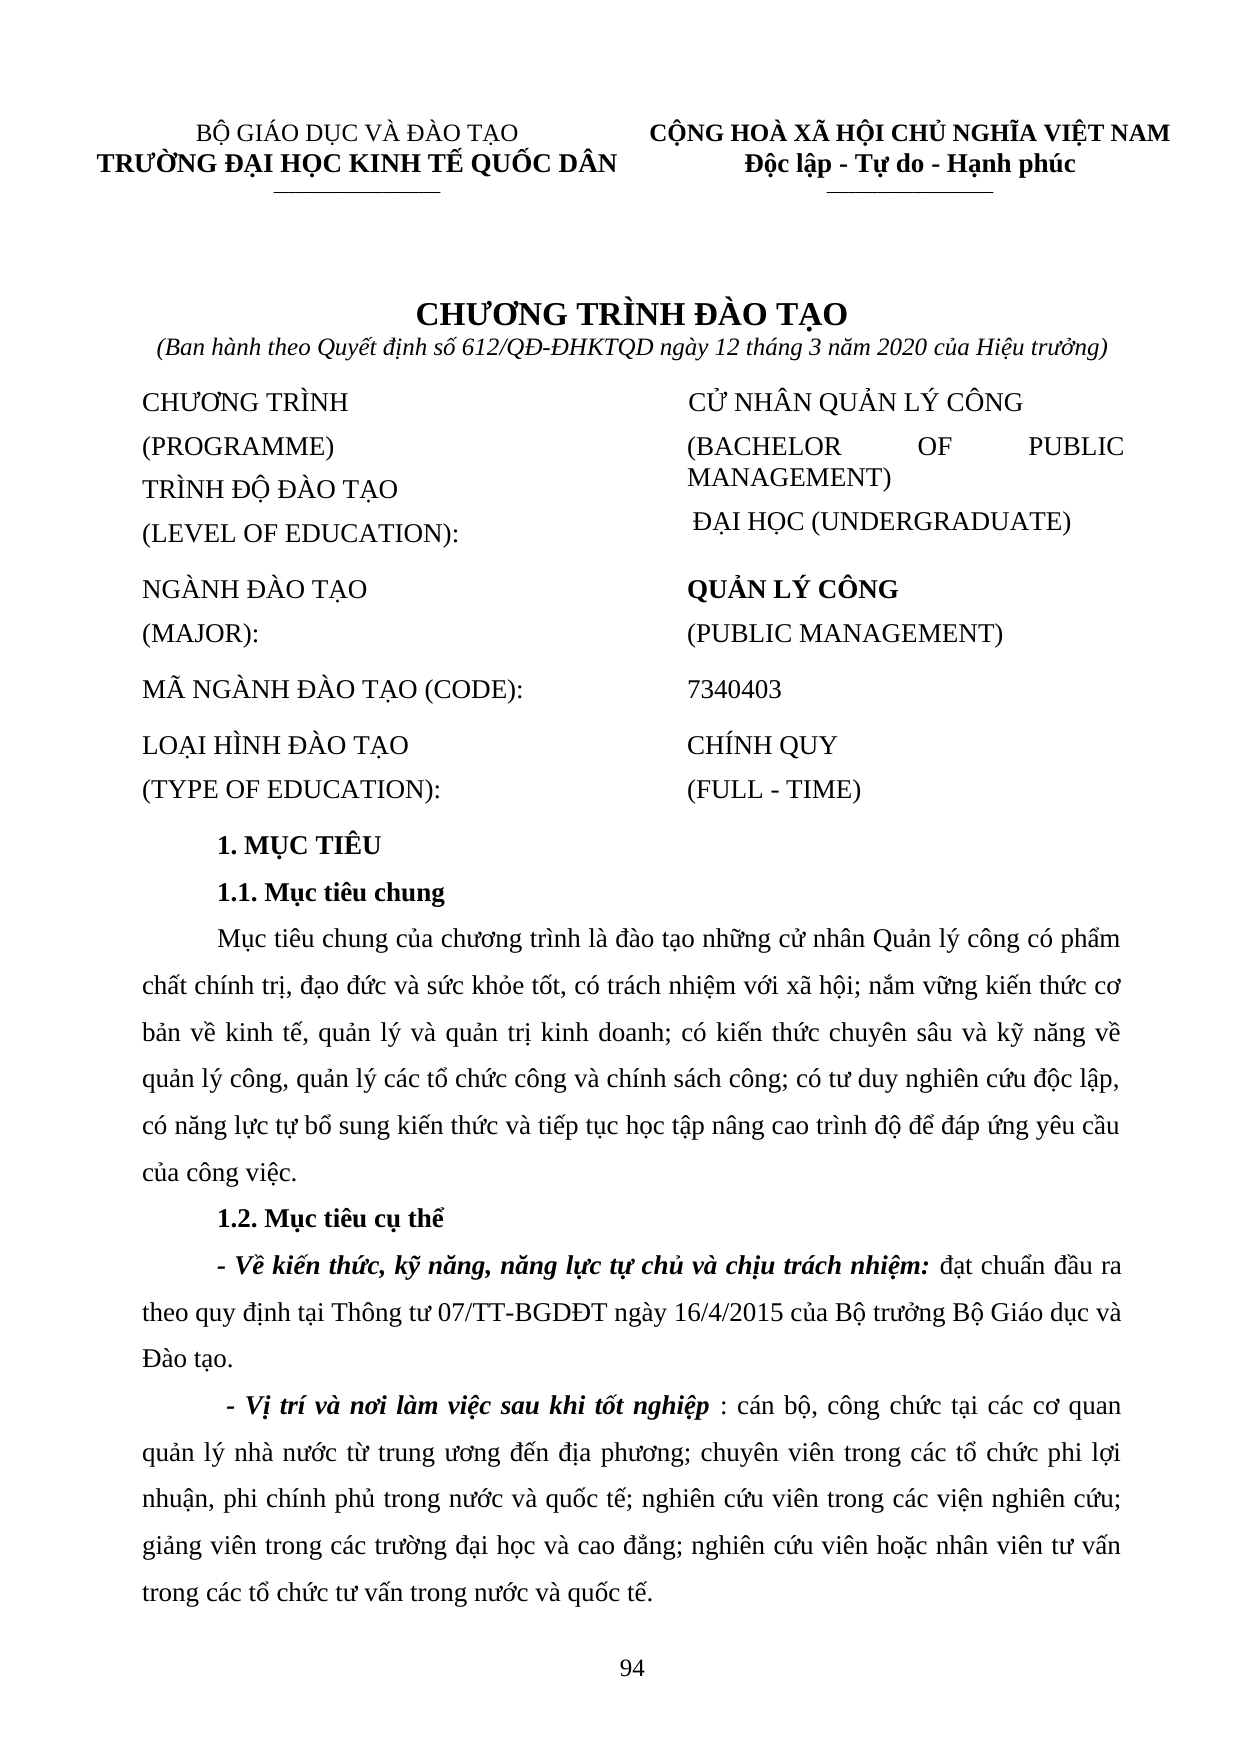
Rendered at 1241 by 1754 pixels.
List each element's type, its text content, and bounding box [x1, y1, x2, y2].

table_header CỘNG HOÀ XÃ HỘI CHỦ NGHĨA VIỆT NAM Độc lập - Tự do - Hạnh phúc _______________________ [635, 118, 1185, 236]
table_header BỘ GIÁO DỤC VÀ ĐÀO TẠO TRƯỜNG ĐẠI HỌC KINH TẾ QUỐC DÂN _______________________ [79, 118, 635, 236]
text 1.1. Mục tiêu chung [142, 876, 1122, 907]
table_header CHƯƠNG TRÌNH (PROGRAMME) TRÌNH ĐỘ ĐÀO TẠO (LEVEL OF EDUCATION): [128, 374, 681, 561]
table_header CỬ NHÂN QUẢN LÝ CÔNG (BACHELOR OF PUBLIC MANAGEMENT) ĐẠI HỌC (UNDERGRADUATE) [681, 374, 1136, 561]
table_cell MÃ NGÀNH ĐÀO TẠO (CODE): [128, 661, 681, 717]
text 1.2. Mục tiêu cụ thể [142, 1202, 1122, 1233]
text CHƯƠNG TRÌNH ĐÀO TẠO [142, 294, 1122, 332]
table_cell NGÀNH ĐÀO TẠO (MAJOR): [128, 561, 681, 661]
text 1. MỤC TIÊU [142, 829, 1122, 860]
table_cell CHÍNH QUY (FULL - TIME) [681, 717, 1136, 816]
table_cell QUẢN LÝ CÔNG (PUBLIC MANAGEMENT) [681, 561, 1136, 661]
text - Về kiến thức, kỹ năng, năng lực tự chủ và chịu trách nhiệm: đạt chuẩn đầu ra theo quy định tại Thông tư 07/TT-BGDĐT ngày 16/4/2015 của Bộ trưởng Bộ Giáo dục và Đào tạo. [142, 1249, 1122, 1373]
text (Ban hành theo Quyết định số 612/QĐ-ĐHKTQD ngày 12 tháng 3 năm 2020 của Hiệu trưởng) [142, 332, 1122, 361]
table_cell 7340403 [681, 661, 1136, 717]
text - Vị trí và nơi làm việc sau khi tốt nghiệp : cán bộ, công chức tại các cơ quan quản lý nhà nước từ trung ương đến địa phương; chuyên viên trong các tổ chức phi lợi nhuận, phi chính phủ trong nước và quốc tế; nghiên cứu viên trong các viện nghiên cứu; giảng viên trong các trường đại học và cao đẳng; nghiên cứu viên hoặc nhân viên tư vấn trong các tổ chức tư vấn trong nước và quốc tế. [142, 1389, 1122, 1607]
list Mục tiêu chung của chương trình là đào tạo những cử nhân Quản lý công có phẩm chất chính trị, đạo đức và sức khỏe tốt, có trách nhiệm với xã hội; nắm vững kiến thức cơ bản về kinh tế, quản lý và quản trị kinh doanh; có kiến thức chuyên sâu và kỹ năng về quản lý công, quản lý các tổ chức công và chính sách công; có tư duy nghiên cứu độc lập, có năng lực tự bổ sung kiến thức và tiếp tục học tập nâng cao trình độ để đáp ứng yêu cầu của công việc. [142, 922, 1122, 1187]
table_cell LOẠI HÌNH ĐÀO TẠO (TYPE OF EDUCATION): [128, 717, 681, 816]
